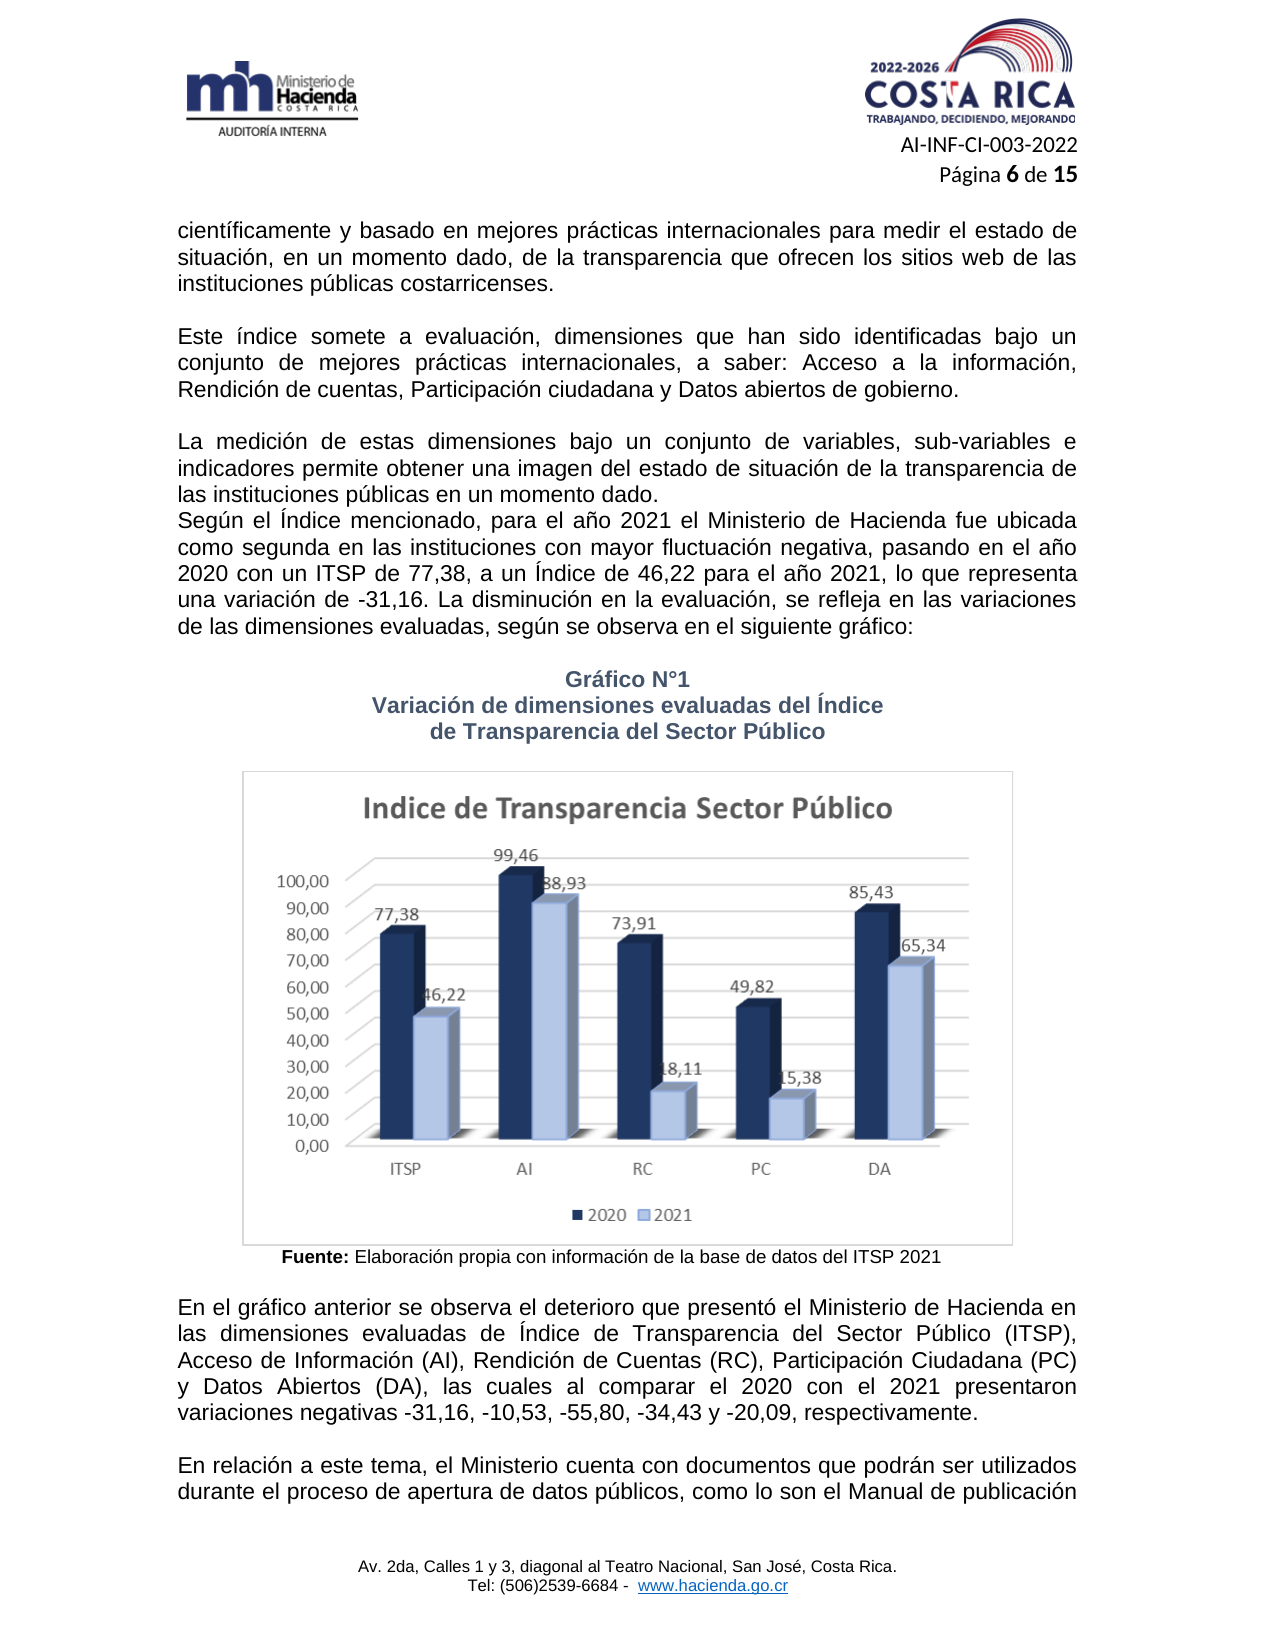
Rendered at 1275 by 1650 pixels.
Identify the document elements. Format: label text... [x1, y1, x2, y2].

text Fuente: Elaboración propia con información de la base de datos del ITSP 2021 [177, 1246, 1078, 1267]
text Variación de dimensiones evaluadas del Índice [177, 692, 1078, 718]
text En el gráfico anterior se observa el deterioro que presentó el Ministerio de Hacienda en las dimensiones evaluadas de Índice de Transparencia del Sector Público (ITSP), Acceso de Información (AI), Rendición de Cuentas (RC), Participación Ciudadana (PC) y Datos Abiertos (DA), las cuales al comparar el 2020 con el 2021 presentaron variaciones negativas -31,16, -10,53, -55,80, -34,43 y -20,09, respectivamente. [177, 1294, 1078, 1426]
text Según el Índice mencionado, para el año 2021 el Ministerio de Hacienda fue ubicada como segunda en las instituciones con mayor fluctuación negativa, pasando en el año 2020 con un ITSP de 77,38, a un Índice de 46,22 para el año 2021, lo que representa una variación de -31,16. La disminución en la evaluación, se refleja en las variaciones de las dimensiones evaluadas, según se observa en el siguiente gráfico: [177, 507, 1078, 639]
text Este índice somete a evaluación, dimensiones que han sido identificadas bajo un conjunto de mejores prácticas internacionales, a saber: Acceso a la información, Rendición de cuentas, Participación ciudadana y Datos abiertos de gobierno. [177, 323, 1078, 402]
text La medición de estas dimensiones bajo un conjunto de variables, sub-variables e indicadores permite obtener una imagen del estado de situación de la transparencia de las instituciones públicas en un momento dado. [177, 428, 1078, 507]
text Gráfico N°1 [177, 666, 1078, 692]
picture [242, 771, 1014, 1246]
text de Transparencia del Sector Público [177, 718, 1078, 744]
picture [865, 17, 1075, 125]
picture [186, 61, 359, 139]
